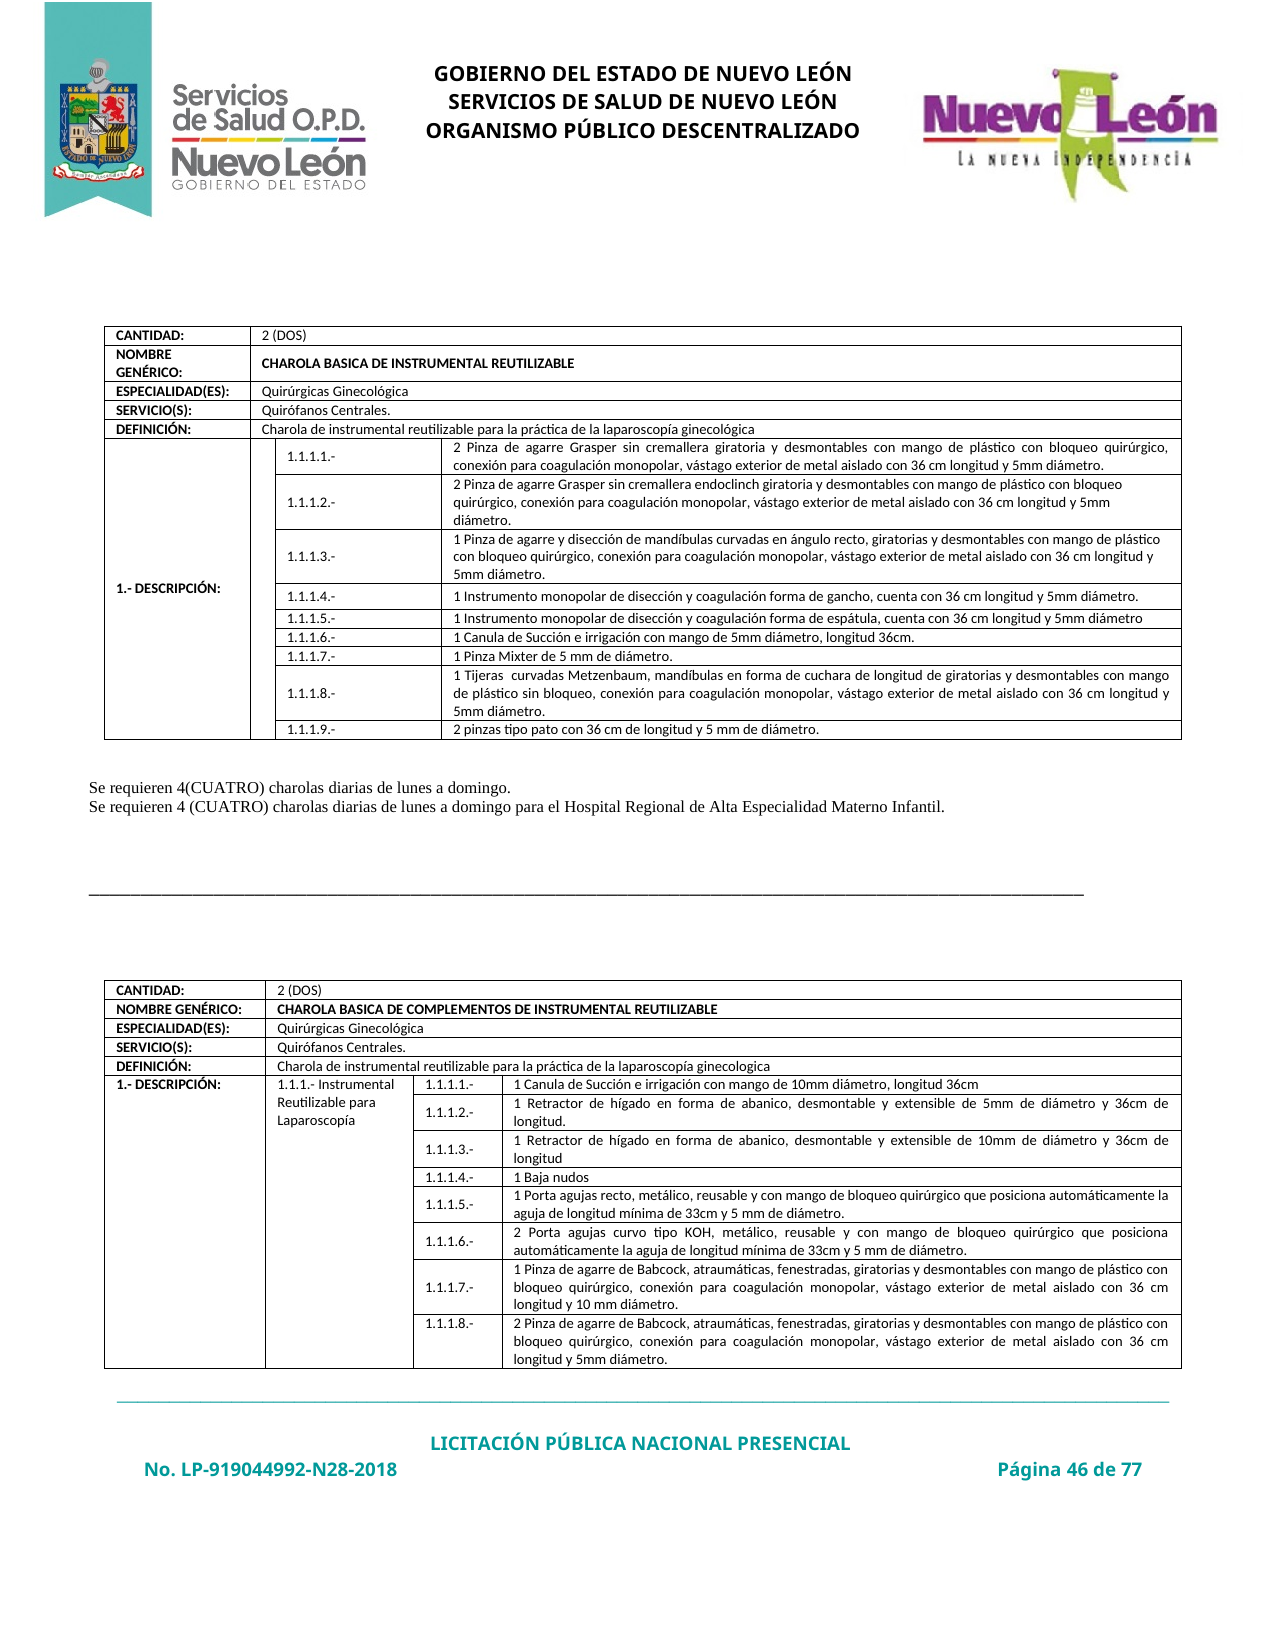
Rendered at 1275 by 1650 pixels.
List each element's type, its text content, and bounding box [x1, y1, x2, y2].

table_cell 1.1.1.6.- [414, 1223, 502, 1259]
table_cell 2 Pinza de agarre Grasper sin cremallera giratoria y desmontables con mango de plástico con bloqueo quirúrgico, conexión para coagulación monopolar, vástago exterior de metal aislado con 36 cm longitud y 5mm diámetro. [442, 439, 1181, 474]
table_cell 2 Pinza de agarre Grasper sin cremallera endoclinch giratoria y desmontables con mango de plástico con bloqueo quirúrgico, conexión para coagulación monopolar, vástago exterior de metal aislado con 36 cm longitud y 5mm diámetro. [442, 475, 1181, 529]
table_cell 1 Porta agujas recto, metálico, reusable y con mango de bloqueo quirúrgico que posiciona automáticamente la aguja de longitud mínima de 33cm y 5 mm de diámetro. [503, 1187, 1181, 1222]
table_cell Quirúrgicas Ginecológica [266, 1019, 1181, 1037]
table_cell SERVICIO(S): [105, 1038, 265, 1056]
table_cell 1.1.1.3.- [414, 1131, 502, 1167]
table_cell 1.- DESCRIPCIÓN: [105, 1076, 265, 1368]
table_cell 1.1.1.1.- [414, 1076, 502, 1093]
table_cell 1.1.1.5.- [414, 1187, 502, 1222]
table_cell 1 Retractor de hígado en forma de abanico, desmontable y extensible de 5mm de diámetro y 36cm de longitud. [503, 1095, 1181, 1130]
table_cell 1.1.1.2.- [276, 475, 441, 529]
table_cell Quirófanos Centrales. [251, 401, 1181, 419]
table_header CANTIDAD: [105, 981, 265, 999]
table_cell 1 Instrumento monopolar de disección y coagulación forma de gancho, cuenta con 36 cm longitud y 5mm diámetro. [442, 584, 1181, 608]
table_cell 2 pinzas tipo pato con 36 cm de longitud y 5 mm de diámetro. [442, 721, 1181, 738]
table_cell 1.1.1.8.- [414, 1315, 502, 1368]
table_cell 1.- DESCRIPCIÓN: [105, 439, 250, 738]
table_cell 1.1.1.7.- [276, 647, 441, 665]
table_cell DEFINICIÓN: [105, 1057, 265, 1074]
table_cell CHAROLA BASICA DE COMPLEMENTOS DE INSTRUMENTAL REUTILIZABLE [266, 1000, 1181, 1018]
table_cell ESPECIALIDAD(ES): [105, 382, 250, 400]
table_cell SERVICIO(S): [105, 401, 250, 419]
table_header 2 (DOS) [251, 327, 1181, 344]
table_cell 1.1.1.- Instrumental Reutilizable para Laparoscopía [266, 1076, 413, 1368]
table_cell 1.1.1.2.- [414, 1095, 502, 1130]
text ________________________________________________________________________________________________ [89, 874, 1197, 899]
table_cell Quirúrgicas Ginecológica [251, 382, 1181, 400]
table_cell ESPECIALIDAD(ES): [105, 1019, 265, 1037]
table_cell 1 Pinza de agarre de Babcock, atraumáticas, fenestradas, giratorias y desmontables con mango de plástico con bloqueo quirúrgico, conexión para coagulación monopolar, vástago exterior de metal aislado con 36 cm longitud y 10 mm diámetro. [503, 1260, 1181, 1313]
table_cell 1 Pinza Mixter de 5 mm de diámetro. [442, 647, 1181, 665]
table_cell 1.1.1.5.- [276, 610, 441, 627]
table_cell [251, 439, 275, 738]
picture [15, 2, 1249, 229]
table_cell 1.1.1.4.- [276, 584, 441, 608]
table_cell 1 Instrumento monopolar de disección y coagulación forma de espátula, cuenta con 36 cm longitud y 5mm diámetro [442, 610, 1181, 627]
table_cell 1.1.1.4.- [414, 1168, 502, 1186]
table_cell 1.1.1.6.- [276, 629, 441, 646]
table_cell 2 Porta agujas curvo tipo KOH, metálico, reusable y con mango de bloqueo quirúrgico que posiciona automáticamente la aguja de longitud mínima de 33cm y 5 mm de diámetro. [503, 1223, 1181, 1259]
table_cell 1 Tijeras curvadas Metzenbaum, mandíbulas en forma de cuchara de longitud de giratorias y desmontables con mango de plástico sin bloqueo, conexión para coagulación monopolar, vástago exterior de metal aislado con 36 cm longitud y 5mm diámetro. [442, 666, 1181, 719]
table_cell NOMBRE GENÉRICO: [105, 1000, 265, 1018]
table_header 2 (DOS) [266, 981, 1181, 999]
table_cell 1.1.1.3.- [276, 530, 441, 583]
table_cell DEFINICIÓN: [105, 420, 250, 438]
table_cell 1.1.1.9.- [276, 721, 441, 738]
table_cell 1 Retractor de hígado en forma de abanico, desmontable y extensible de 10mm de diámetro y 36cm de longitud [503, 1131, 1181, 1167]
text Se requieren 4(CUATRO) charolas diarias de lunes a domingo. [89, 778, 1197, 797]
table_cell 2 Pinza de agarre de Babcock, atraumáticas, fenestradas, giratorias y desmontables con mango de plástico con bloqueo quirúrgico, conexión para coagulación monopolar, vástago exterior de metal aislado con 36 cm longitud y 5mm diámetro. [503, 1315, 1181, 1368]
table_cell 1 Baja nudos [503, 1168, 1181, 1186]
table_cell 1 Canula de Succión e irrigación con mango de 5mm diámetro, longitud 36cm. [442, 629, 1181, 646]
table_cell 1 Canula de Succión e irrigación con mango de 10mm diámetro, longitud 36cm [503, 1076, 1181, 1093]
table_cell Charola de instrumental reutilizable para la práctica de la laparoscopía ginecológica [251, 420, 1181, 438]
table_cell 1.1.1.8.- [276, 666, 441, 719]
table_cell Quirófanos Centrales. [266, 1038, 1181, 1056]
table_cell Charola de instrumental reutilizable para la práctica de la laparoscopía ginecologica [266, 1057, 1181, 1074]
table_cell 1.1.1.7.- [414, 1260, 502, 1313]
table_header CANTIDAD: [105, 327, 250, 344]
table_cell 1.1.1.1.- [276, 439, 441, 474]
table_cell 1 Pinza de agarre y disección de mandíbulas curvadas en ángulo recto, giratorias y desmontables con mango de plástico con bloqueo quirúrgico, conexión para coagulación monopolar, vástago exterior de metal aislado con 36 cm longitud y 5mm diámetro. [442, 530, 1181, 583]
table_cell NOMBRE GENÉRICO: [105, 346, 250, 381]
table_cell CHAROLA BASICA DE INSTRUMENTAL REUTILIZABLE [251, 346, 1181, 381]
text Se requieren 4 (CUATRO) charolas diarias de lunes a domingo para el Hospital Regional de Alta Especialidad Materno Infantil. [89, 797, 1197, 816]
